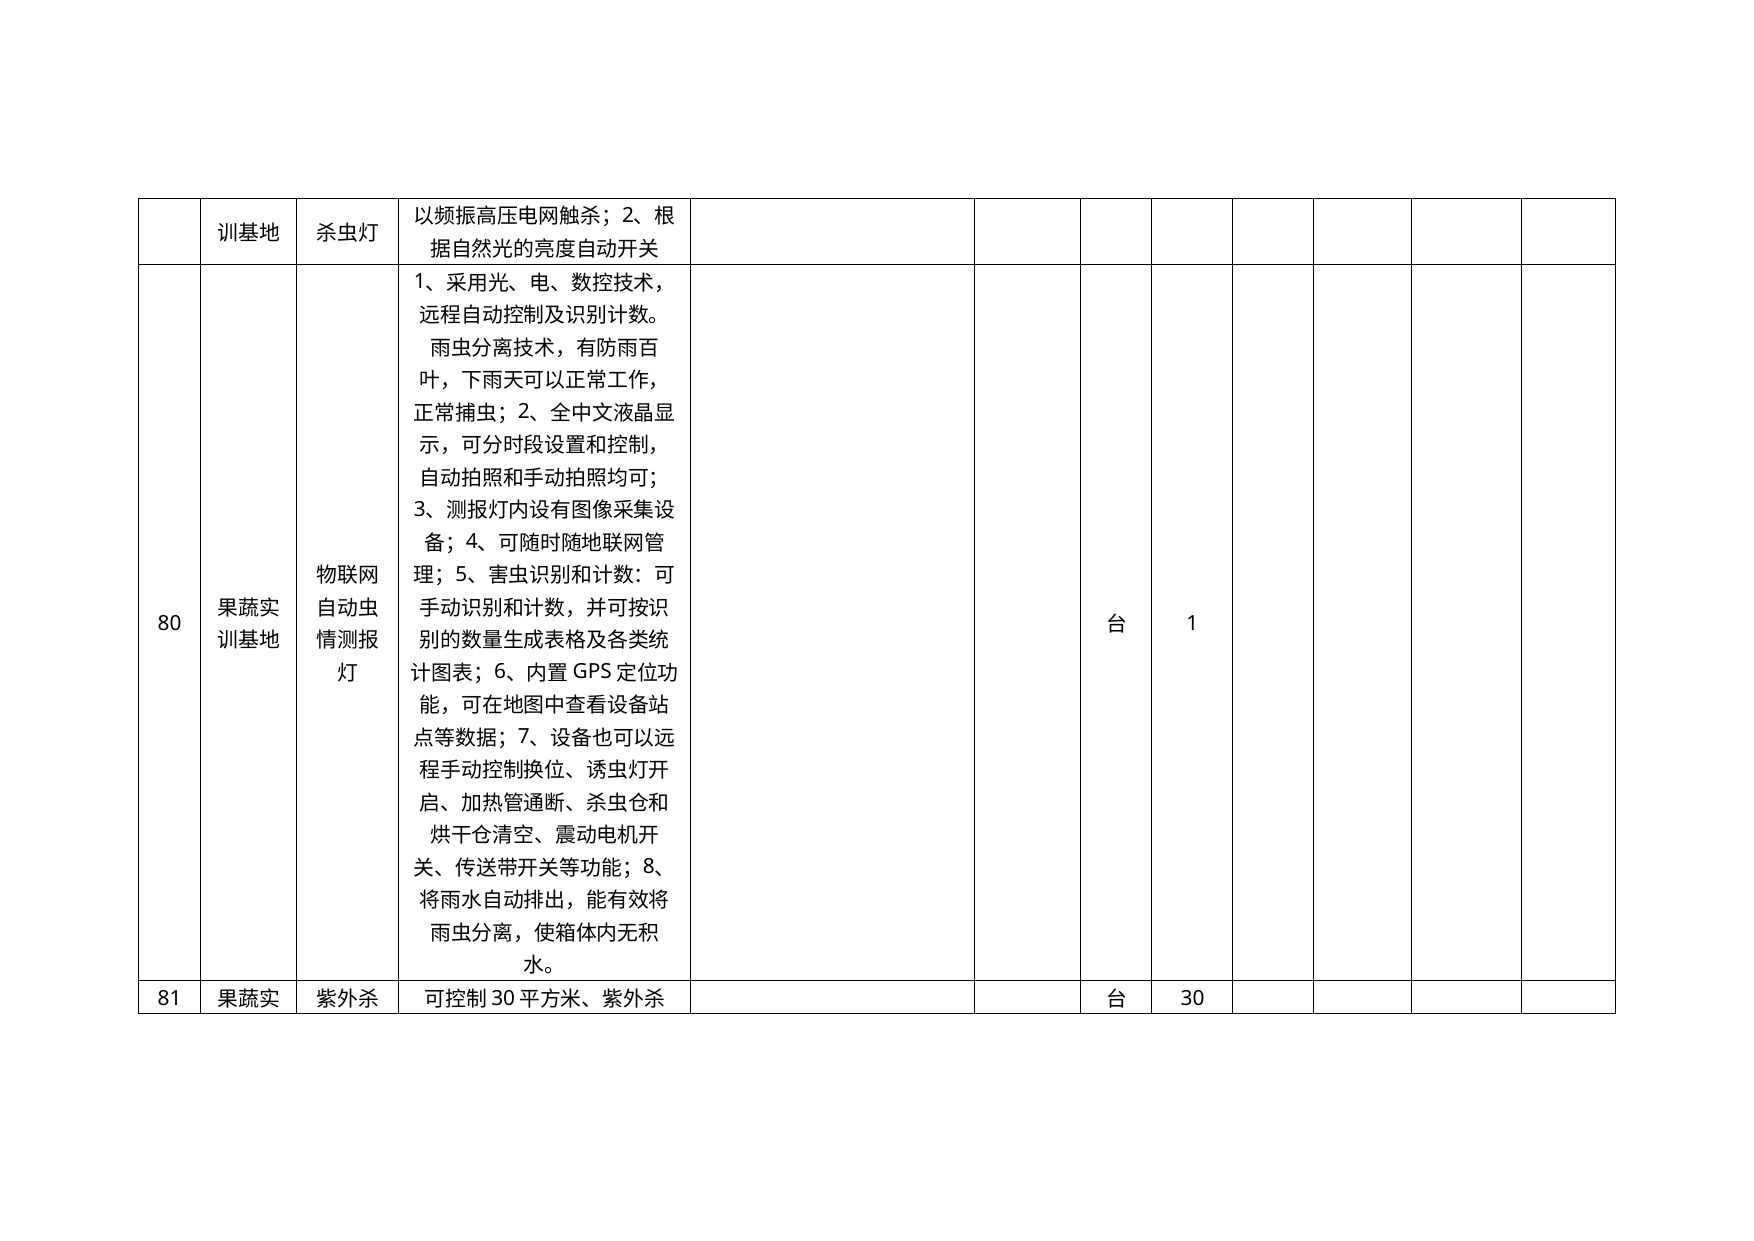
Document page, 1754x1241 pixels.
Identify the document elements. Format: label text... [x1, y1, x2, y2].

table_cell [1522, 981, 1615, 1013]
table_cell [975, 981, 1080, 1013]
table_cell 81 [139, 981, 200, 1013]
table_cell [975, 199, 1080, 264]
table_cell [1314, 199, 1411, 264]
table_cell [691, 199, 974, 264]
table_cell 台 [1081, 199, 1151, 264]
table_cell [1233, 981, 1313, 1013]
table_cell 果蔬实训基地 [201, 981, 296, 1013]
table_cell [1522, 199, 1615, 264]
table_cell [399, 199, 690, 264]
table_cell 物联网自动虫情测报灯 [297, 265, 398, 980]
table_cell 频振式杀虫灯 [297, 199, 398, 264]
table_cell 79 [139, 199, 200, 264]
table_cell 果蔬实训基地 [201, 199, 296, 264]
table_cell [975, 265, 1080, 980]
table_cell [1412, 981, 1521, 1013]
table_cell [1314, 265, 1411, 980]
table_cell [1412, 199, 1521, 264]
table_cell 30 [1152, 981, 1232, 1013]
table_cell [1412, 265, 1521, 980]
table_cell [1233, 265, 1313, 980]
table_cell [691, 981, 974, 1013]
table_cell 80 [139, 265, 200, 980]
table_cell 紫外杀菌灯 [297, 981, 398, 1013]
table_cell [1314, 981, 1411, 1013]
table_cell [1233, 199, 1313, 264]
table_cell 果蔬实训基地 [201, 265, 296, 980]
table_cell [691, 265, 974, 980]
table_cell 可控制30平方米、紫外杀菌、一米线 [399, 981, 690, 1013]
table_cell 台 [1081, 265, 1151, 980]
table_cell [1522, 265, 1615, 980]
table_cell 1 [1152, 265, 1232, 980]
table_cell 1、采用光、电、数控技术，远程自动控制及识别计数。雨虫分离技术，有防雨百叶，下雨天可以正常工作，正常捕虫；2、全中文液晶显示，可分时段设置和控制，自动拍照和手动拍照均可；3、测报灯内设有图像采集设备；4、可随时随地联网管理；5、害虫识别和计数：可手动识别和计数，并可按识别的数量生成表格及各类统计图表；6、内置GPS定位功能，可在地图中查看设备站点等数据；7、设备也可以远程手动控制换位、诱虫灯开启、加热管通断、杀虫仓和烘干仓清空、震动电机开关、传送带开关等功能；8、将雨水自动排出，能有效将雨虫分离，使箱体内无积水。 [399, 265, 690, 980]
table_cell 10 [1152, 199, 1232, 264]
table_cell 台 [1081, 981, 1151, 1013]
